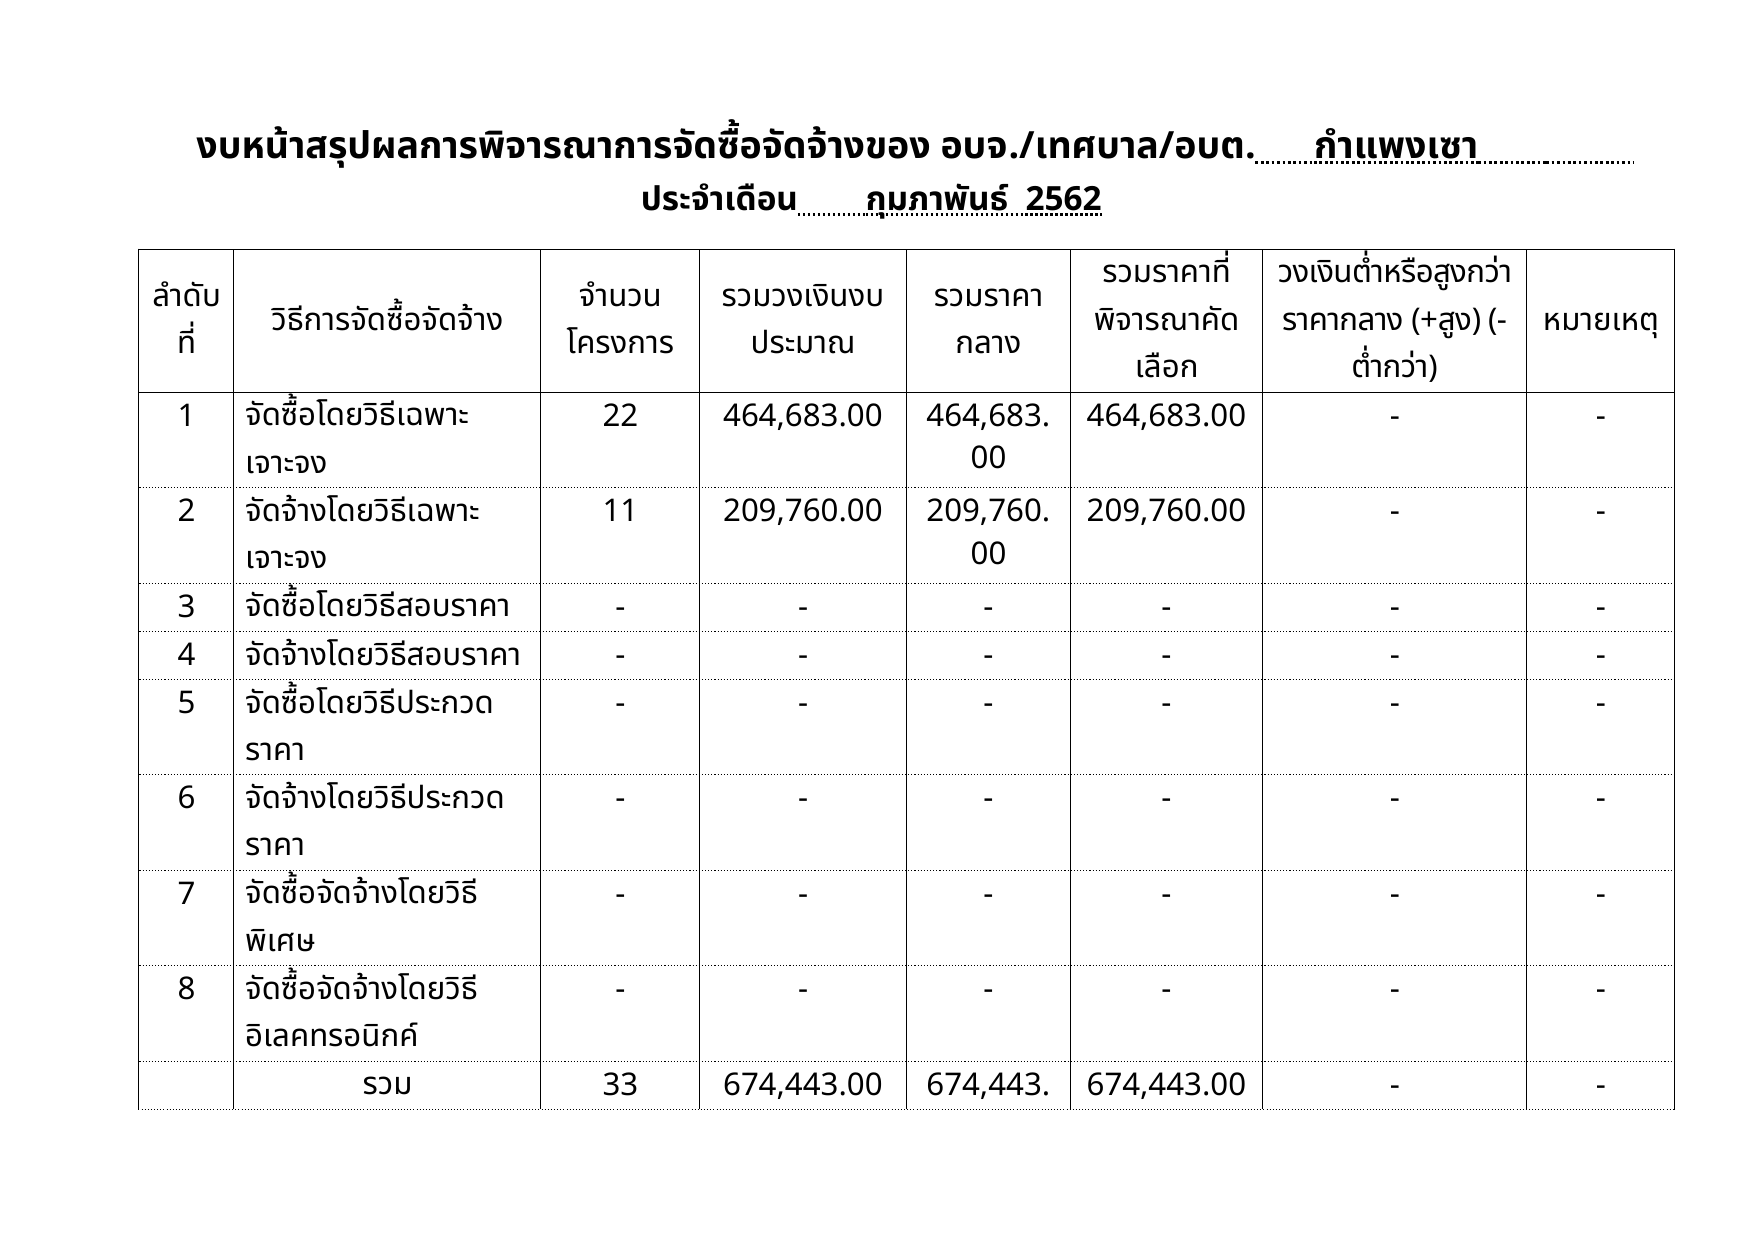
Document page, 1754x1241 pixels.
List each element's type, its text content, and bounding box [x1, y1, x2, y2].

table_cell - [1527, 870, 1674, 965]
table_cell 674,443.00 [907, 1061, 1070, 1109]
table_cell จัดซื้อจัดจ้างโดยวิธีพิเศษ [234, 870, 540, 965]
table_header หมายเหตุ [1527, 250, 1674, 392]
table_cell - [1527, 393, 1674, 487]
table_cell จัดจ้างโดยวิธีประกวดราคา [234, 774, 540, 870]
table_cell - [1071, 965, 1262, 1061]
table_cell 2 [139, 487, 233, 582]
table_cell - [541, 583, 699, 631]
table_cell - [907, 870, 1070, 965]
table_cell - [1263, 631, 1526, 679]
table_cell 1 [139, 393, 233, 487]
table_cell - [1071, 774, 1262, 870]
table_cell 6 [139, 774, 233, 870]
text ประจำเดือน กุมภาพันธ์ 2562 [124, 175, 1618, 226]
table_cell 7 [139, 870, 233, 965]
table_cell 8 [139, 965, 233, 1061]
table_cell - [700, 774, 906, 870]
table_cell - [1263, 393, 1526, 487]
table_header จำนวนโครงการ [541, 250, 699, 392]
table_cell จัดจ้างโดยวิธีเฉพาะเจาะจง [234, 487, 540, 582]
table_cell - [1071, 679, 1262, 774]
table_cell 674,443.00 [700, 1061, 906, 1109]
table_cell - [1527, 965, 1674, 1061]
table_cell 209,760.00 [907, 487, 1070, 582]
table_cell 464,683.00 [1071, 393, 1262, 487]
table_cell - [1527, 774, 1674, 870]
table_cell - [907, 631, 1070, 679]
table_cell 209,760.00 [1071, 487, 1262, 582]
table_cell 11 [541, 487, 699, 582]
table_cell - [1263, 965, 1526, 1061]
table_cell จัดซื้อจัดจ้างโดยวิธีอิเลคทรอนิกค์ [234, 965, 540, 1061]
table_cell [139, 1061, 233, 1109]
table_cell - [700, 870, 906, 965]
table_cell 464,683.00 [907, 393, 1070, 487]
table_cell 464,683.00 [700, 393, 906, 487]
table_cell - [1263, 679, 1526, 774]
table_cell - [1263, 487, 1526, 582]
table_cell - [907, 583, 1070, 631]
table_cell 209,760.00 [700, 487, 906, 582]
table_cell จัดซื้อโดยวิธีเฉพาะเจาะจง [234, 393, 540, 487]
table_cell รวม [234, 1061, 540, 1109]
table_cell จัดซื้อโดยวิธีประกวดราคา [234, 679, 540, 774]
table_cell - [1071, 583, 1262, 631]
table_header รวมราคาที่พิจารณาคัดเลือก [1071, 250, 1262, 392]
table_cell - [541, 679, 699, 774]
table_cell 22 [541, 393, 699, 487]
table_cell 4 [139, 631, 233, 679]
table_cell - [907, 679, 1070, 774]
table_cell - [1263, 583, 1526, 631]
table_cell - [1071, 631, 1262, 679]
table_cell - [700, 631, 906, 679]
table_cell - [541, 965, 699, 1061]
table_cell 3 [139, 583, 233, 631]
table_cell - [1263, 1061, 1526, 1109]
table_cell - [541, 870, 699, 965]
table_cell - [700, 583, 906, 631]
table_cell - [907, 774, 1070, 870]
table_cell 674,443.00 [1071, 1061, 1262, 1109]
table_cell - [1071, 870, 1262, 965]
table_header ลำดับที่ [139, 250, 233, 392]
table_cell - [1527, 679, 1674, 774]
table_cell - [541, 774, 699, 870]
table_cell 5 [139, 679, 233, 774]
table_header วงเงินต่ำหรือสูงกว่าราคากลาง (+สูง) (-ต่ำกว่า) [1263, 250, 1526, 392]
table_cell จัดจ้างโดยวิธีสอบราคา [234, 631, 540, 679]
table_cell - [1527, 487, 1674, 582]
table_header รวมวงเงินงบประมาณ [700, 250, 906, 392]
table_cell - [1527, 631, 1674, 679]
table_header รวมราคากลาง [907, 250, 1070, 392]
table_cell 33 [541, 1061, 699, 1109]
table_cell - [700, 679, 906, 774]
table_cell - [700, 965, 906, 1061]
table_cell - [1527, 583, 1674, 631]
table_cell - [1527, 1061, 1674, 1109]
table_cell - [1263, 870, 1526, 965]
table_cell - [907, 965, 1070, 1061]
text งบหน้าสรุปผลการพิจารณาการจัดซื้อจัดจ้างของ อบจ./เทศบาล/อบต. กำแพงเซา [124, 118, 1618, 175]
table_header วิธีการจัดซื้อจัดจ้าง [234, 250, 540, 392]
table_cell - [541, 631, 699, 679]
table_cell - [1263, 774, 1526, 870]
table_cell จัดซื้อโดยวิธีสอบราคา [234, 583, 540, 631]
